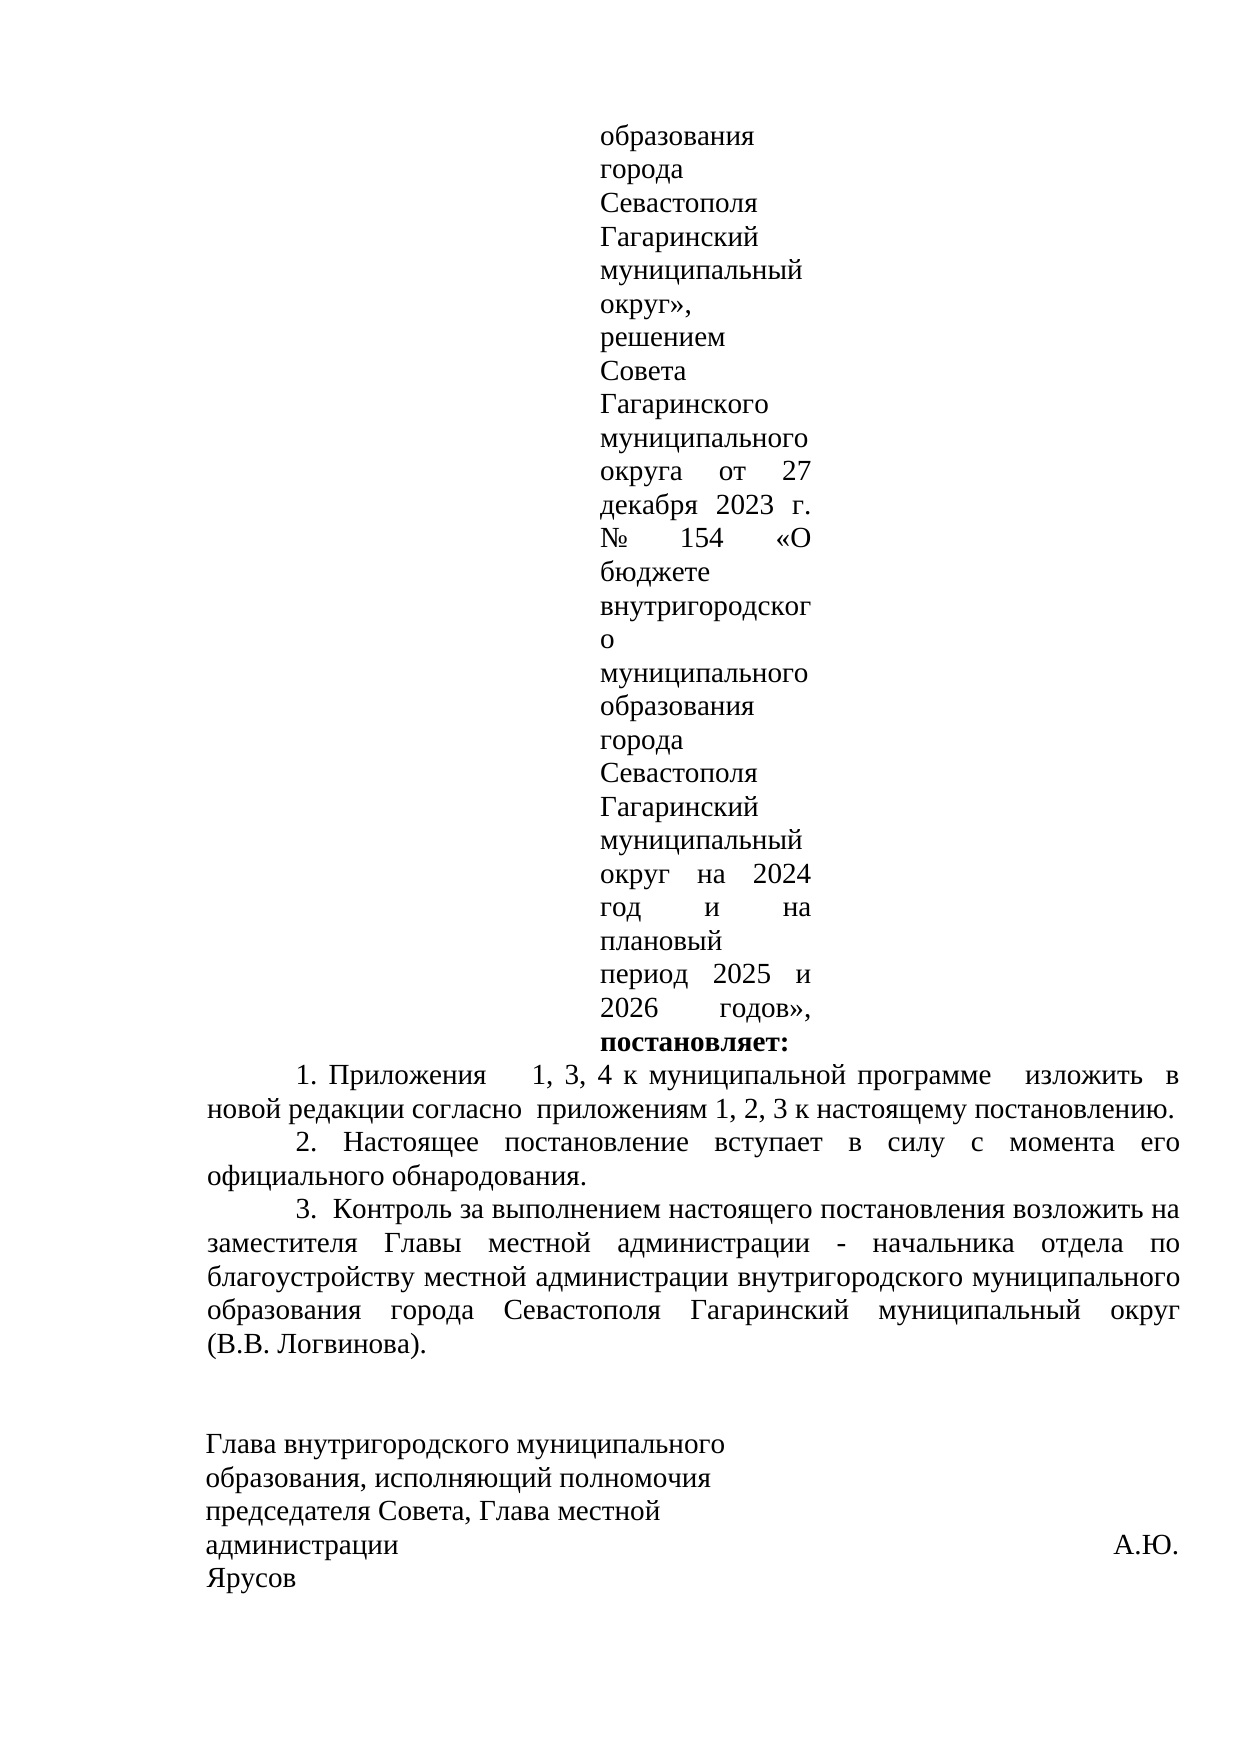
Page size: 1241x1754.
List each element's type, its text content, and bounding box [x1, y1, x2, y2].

text председателя Совета, Глава местной [205, 1493, 1181, 1527]
text 1. Приложения 1, 3, 4 к муниципальной программе изложить в новой редакции согласно приложениям 1, 2, 3 к настоящему постановлению. [207, 1057, 1181, 1124]
text Глава внутригородского муниципального [205, 1426, 1181, 1460]
text образования, исполняющий полномочия [205, 1460, 1181, 1493]
text 2. Настоящее постановление вступает в силу с момента его официального обнародования. [207, 1124, 1181, 1192]
text 3. Контроль за выполнением настоящего постановления возложить на заместителя Главы местной администрации - начальника отдела по благоустройству местной администрации внутригородского муниципального образования города Севастополя Гагаринский муниципальный округ (В.В. Логвинова). [207, 1192, 1181, 1359]
text администрации А.Ю. Ярусов [205, 1527, 1181, 1594]
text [600, 118, 811, 1057]
